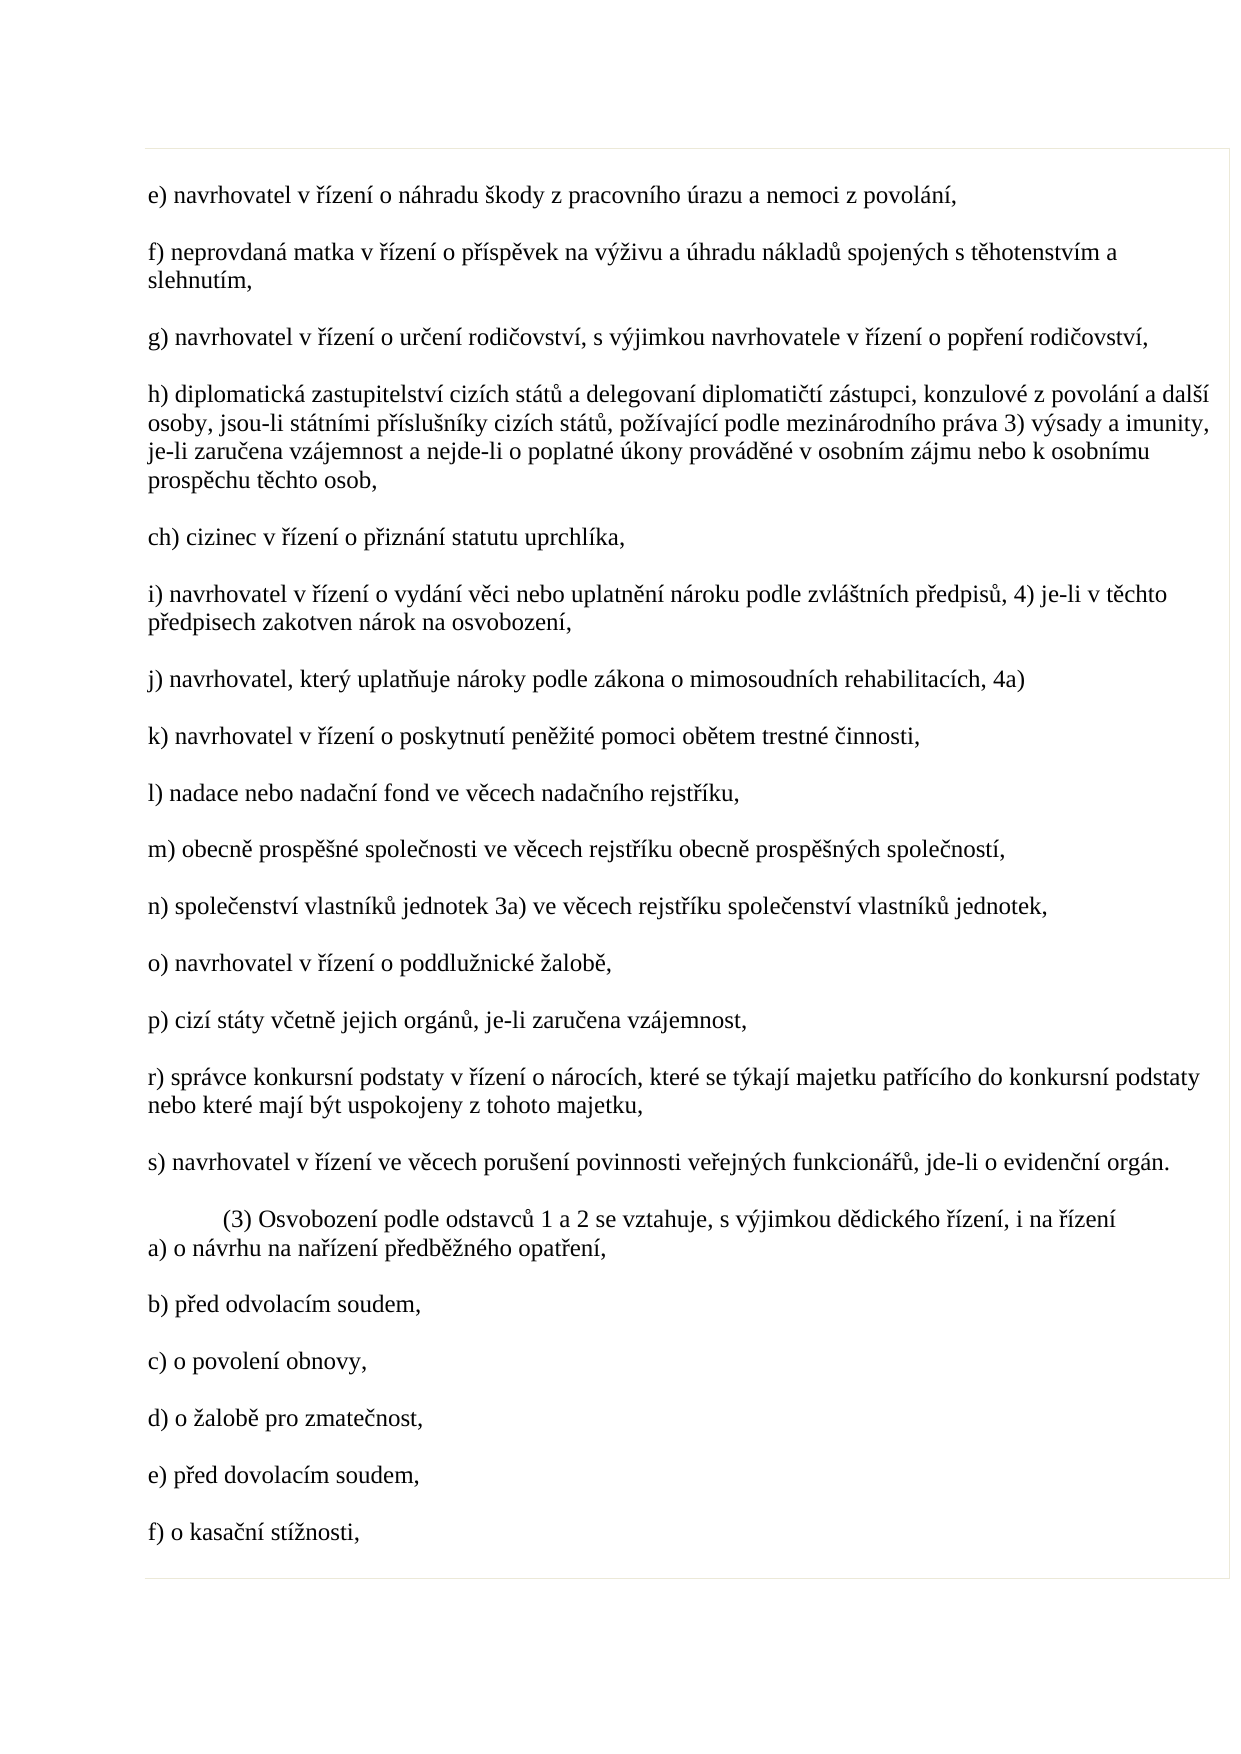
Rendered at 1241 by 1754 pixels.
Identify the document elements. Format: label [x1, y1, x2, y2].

table_header [145, 149, 1229, 1578]
